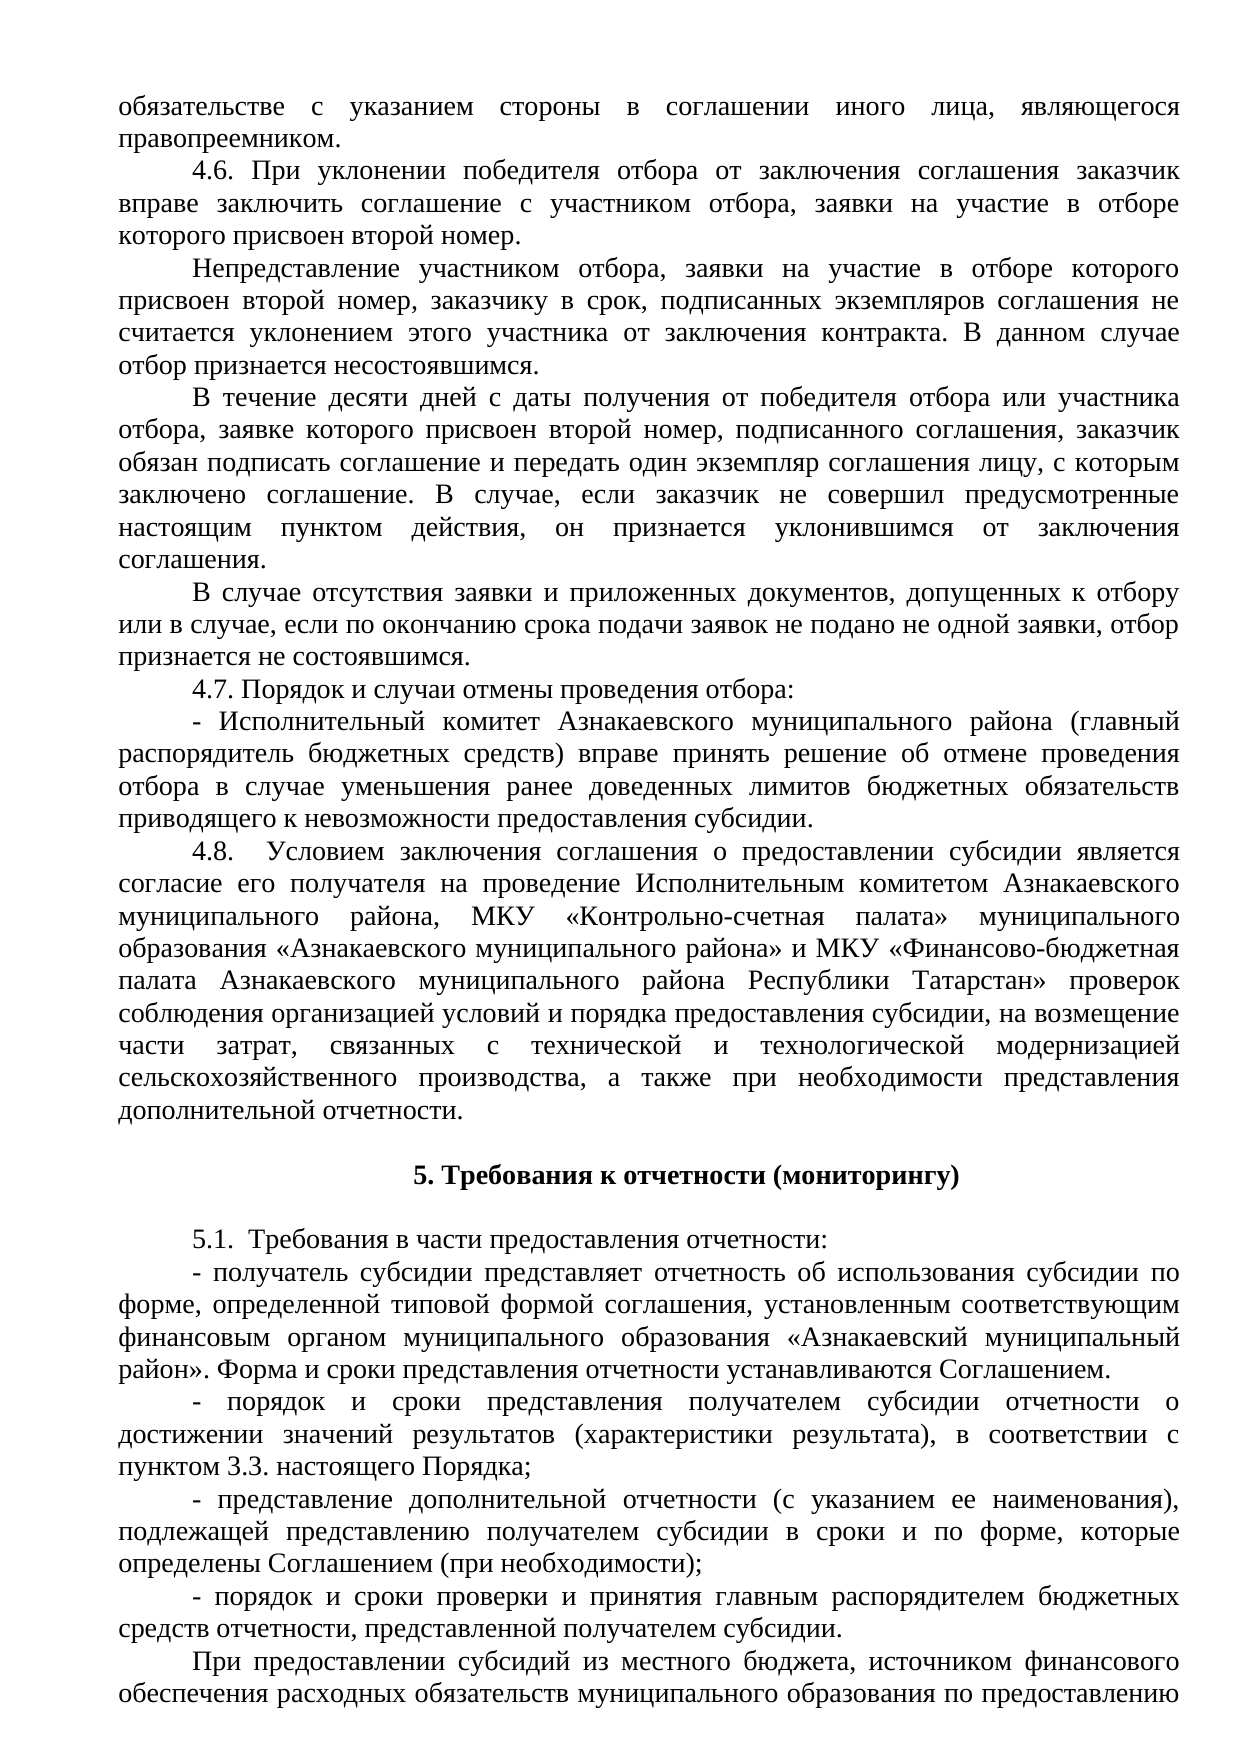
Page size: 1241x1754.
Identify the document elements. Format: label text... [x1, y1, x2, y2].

text - порядок и сроки представления получателем субсидии отчетности о достижении значений результатов (характеристики результата), в соответствии с пунктом 3.3. настоящего Порядка; [118, 1384, 1181, 1482]
text 5. Требования к отчетности (мониторингу) [118, 1158, 1181, 1190]
text В течение десяти дней с даты получения от победителя отбора или участника отбора, заявке которого присвоен второй номер, подписанного соглашения, заказчик обязан подписать соглашение и передать один экземпляр соглашения лицу, с которым заключено соглашение. В случае, если заказчик не совершил предусмотренные настоящим пунктом действия, он признается уклонившимся от заключения соглашения. [118, 380, 1181, 574]
text 4.6. При уклонении победителя отбора от заключения соглашения заказчик вправе заключить соглашение с участником отбора, заявки на участие в отборе которого присвоен второй номер. [118, 153, 1181, 251]
text - Исполнительный комитет Азнакаевского муниципального района (главный распорядитель бюджетных средств) вправе принять решение об отмене проведения отбора в случае уменьшения ранее доведенных лимитов бюджетных обязательств приводящего к невозможности предоставления субсидии. [118, 704, 1181, 834]
text - порядок и сроки проверки и принятия главным распорядителем бюджетных средств отчетности, представленной получателем субсидии. [118, 1579, 1181, 1644]
text - получатель субсидии представляет отчетность об использования субсидии по форме, определенной типовой формой соглашения, установленным соответствующим финансовым органом муниципального образования «Азнакаевский муниципальный район». Форма и сроки представления отчетности устанавливаются Соглашением. [118, 1255, 1181, 1384]
text 4.7. Порядок и случаи отмены проведения отбора: [118, 672, 1181, 704]
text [118, 1644, 1181, 1708]
text Непредставление участником отбора, заявки на участие в отборе которого присвоен второй номер, заказчику в срок, подписанных экземпляров соглашения не считается уклонением этого участника от заключения контракта. В данном случае отбор признается несостоявшимся. [118, 251, 1181, 380]
text 4.8. Условием заключения соглашения о предоставлении субсидии является согласие его получателя на проведение Исполнительным комитетом Азнакаевского муниципального района, МКУ «Контрольно-счетная палата» муниципального образования «Азнакаевского муниципального района» и МКУ «Финансово-бюджетная палата Азнакаевского муниципального района Республики Татарстан» проверок соблюдения организацией условий и порядка предоставления субсидии, на возмещение части затрат, связанных с технической и технологической модернизацией сельскохозяйственного производства, а также при необходимости представления дополнительной отчетности. [118, 834, 1181, 1125]
text В случае отсутствия заявки и приложенных документов, допущенных к отбору или в случае, если по окончанию срока подачи заявок не подано не одной заявки, отбор признается не состоявшимся. [118, 574, 1181, 672]
text 5.1. Требования в части предоставления отчетности: [118, 1222, 1181, 1255]
text - представление дополнительной отчетности (с указанием ее наименования), подлежащей представлению получателем субсидии в сроки и по форме, которые определены Соглашением (при необходимости); [118, 1482, 1181, 1579]
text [118, 89, 1181, 153]
